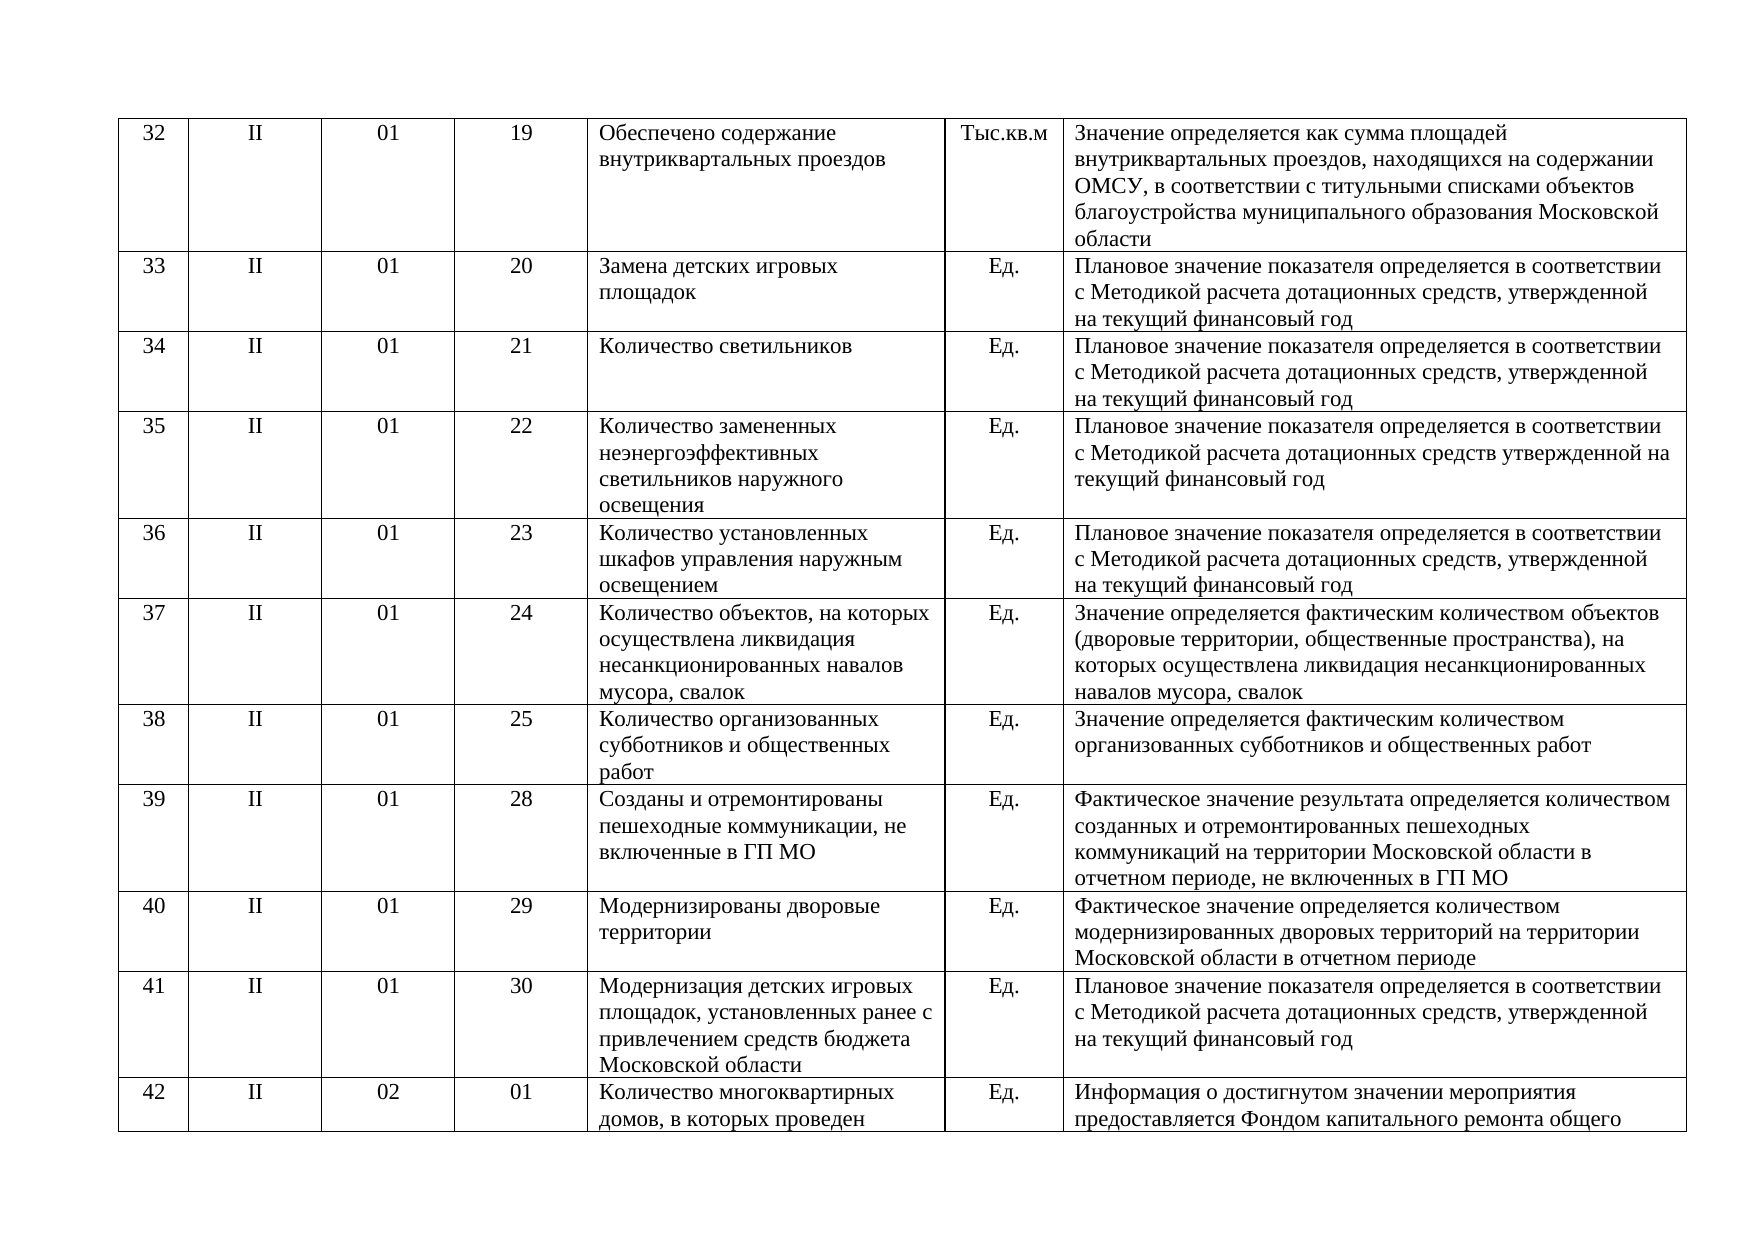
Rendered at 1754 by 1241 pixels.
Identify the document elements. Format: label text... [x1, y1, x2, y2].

table_cell 38 [119, 705, 188, 784]
table_cell 29 [455, 892, 587, 971]
table_cell Ед. [946, 892, 1063, 971]
table_cell Ед. [946, 252, 1063, 331]
table_cell 37 [119, 599, 188, 704]
table_cell Ед. [946, 972, 1063, 1077]
table_cell II [189, 252, 321, 331]
table_cell II [189, 599, 321, 704]
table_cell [588, 1078, 944, 1131]
table_cell 39 [119, 785, 188, 891]
table_cell II [189, 785, 321, 891]
table_cell Количество организованных субботников и общественных работ [588, 705, 944, 784]
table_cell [1064, 1078, 1686, 1131]
table_cell Ед. [946, 332, 1063, 411]
table_cell 28 [455, 785, 587, 891]
table_cell Значение определяется фактическим количеством организованных субботников и общественных работ [1064, 705, 1686, 784]
table_cell 40 [119, 892, 188, 971]
table_cell II [189, 1078, 321, 1131]
table_cell II [189, 332, 321, 411]
table_cell 42 [119, 1078, 188, 1131]
table_cell Плановое значение показателя определяется в соответствии с Методикой расчета дотационных средств утвержденной на текущий финансовый год [1064, 412, 1686, 518]
table_cell 23 [455, 519, 587, 598]
table_cell Модернизация детских игровых площадок, установленных ранее с привлечением средств бюджета Московской области [588, 972, 944, 1077]
table_cell 01 [322, 972, 454, 1077]
table_cell Ед. [946, 1078, 1063, 1131]
table_cell 01 [322, 705, 454, 784]
table_cell Фактическое значение определяется количеством модернизированных дворовых территорий на территории Московской области в отчетном периоде [1064, 892, 1686, 971]
table_cell 33 [119, 252, 188, 331]
table_cell Количество объектов, на которых осуществлена ликвидация несанкционированных навалов мусора, свалок [588, 599, 944, 704]
table_cell Модернизированы дворовые территории [588, 892, 944, 971]
table_cell Значение определяется как сумма площадей внутриквартальных проездов, находящихся на содержании ОМСУ, в соответствии с титульными списками объектов благоустройства муниципального образования Московской области [1064, 119, 1686, 251]
table_cell II [189, 519, 321, 598]
table_cell Тыс.кв.м [946, 119, 1063, 251]
table_cell 36 [119, 519, 188, 598]
table_cell 34 [119, 332, 188, 411]
table_cell II [189, 119, 321, 251]
table_cell Ед. [946, 599, 1063, 704]
table_cell 41 [119, 972, 188, 1077]
table_cell 22 [455, 412, 587, 518]
table_cell 20 [455, 252, 587, 331]
table_cell 01 [455, 1078, 587, 1131]
table_cell 01 [322, 519, 454, 598]
table_cell II [189, 412, 321, 518]
table_cell 25 [455, 705, 587, 784]
table_cell Количество светильников [588, 332, 944, 411]
table_cell Ед. [946, 705, 1063, 784]
table_cell 01 [322, 252, 454, 331]
table_cell II [189, 972, 321, 1077]
table_cell 30 [455, 972, 587, 1077]
table_cell 01 [322, 119, 454, 251]
table_cell Плановое значение показателя определяется в соответствии с Методикой расчета дотационных средств, утвержденной на текущий финансовый год [1064, 252, 1686, 331]
table_cell 24 [455, 599, 587, 704]
table_cell Количество установленных шкафов управления наружным освещением [588, 519, 944, 598]
table_cell 35 [119, 412, 188, 518]
table_cell 01 [322, 412, 454, 518]
table_cell 32 [119, 119, 188, 251]
table_cell Ед. [946, 785, 1063, 891]
table_cell Количество замененных неэнергоэффективных светильников наружного освещения [588, 412, 944, 518]
table_cell Ед. [946, 412, 1063, 518]
table_cell Плановое значение показателя определяется в соответствии с Методикой расчета дотационных средств, утвержденной на текущий финансовый год [1064, 519, 1686, 598]
table_cell 01 [322, 599, 454, 704]
table_cell 02 [322, 1078, 454, 1131]
table_cell 01 [322, 892, 454, 971]
table_cell 01 [322, 785, 454, 891]
table_cell Плановое значение показателя определяется в соответствии с Методикой расчета дотационных средств, утвержденной на текущий финансовый год [1064, 972, 1686, 1077]
table_cell Фактическое значение результата определяется количеством созданных и отремонтированных пешеходных коммуникаций на территории Московской области в отчетном периоде, не включенных в ГП МО [1064, 785, 1686, 891]
table_cell 01 [322, 332, 454, 411]
table_cell II [189, 892, 321, 971]
table_cell Обеспечено содержание внутриквартальных проездов [588, 119, 944, 251]
table_cell Ед. [946, 519, 1063, 598]
table_cell Созданы и отремонтированы пешеходные коммуникации, не включенные в ГП МО [588, 785, 944, 891]
table_cell 19 [455, 119, 587, 251]
table_cell Значение определяется фактическим количеством объектов (дворовые территории, общественные пространства), на которых осуществлена ликвидация несанкционированных навалов мусора, свалок [1064, 599, 1686, 704]
table_cell II [189, 705, 321, 784]
table_cell 21 [455, 332, 587, 411]
table_cell Плановое значение показателя определяется в соответствии с Методикой расчета дотационных средств, утвержденной на текущий финансовый год [1064, 332, 1686, 411]
table_cell Замена детских игровых площадок [588, 252, 944, 331]
